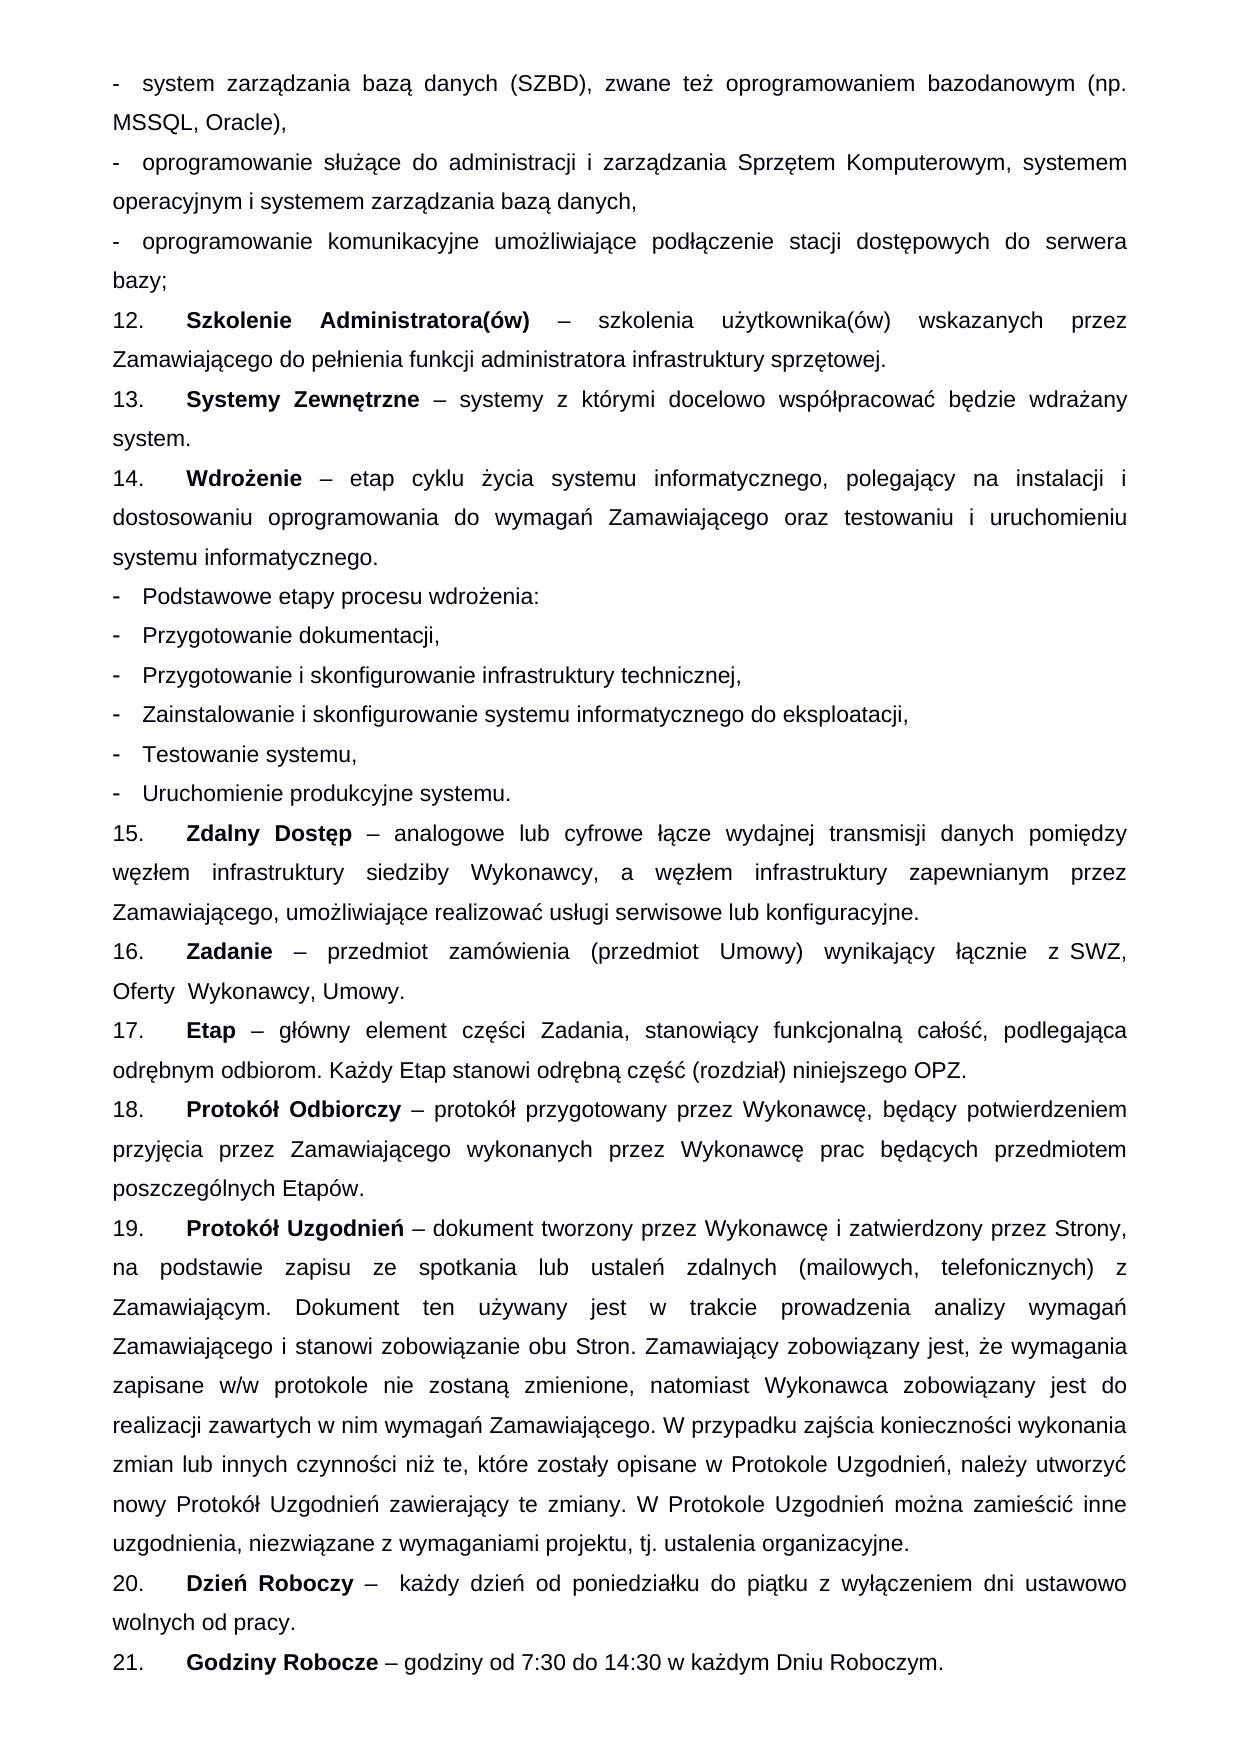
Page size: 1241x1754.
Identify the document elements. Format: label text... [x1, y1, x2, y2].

list Systemy Zewnętrzne – systemy z którymi docelowo współpracować będzie wdrażany system. [112, 386, 1128, 451]
list Zdalny Dostęp – analogowe lub cyfrowe łącze wydajnej transmisji danych pomiędzy węzłem infrastruktury siedziby Wykonawcy, a węzłem infrastruktury zapewnianym przez Zamawiającego, umożliwiające realizować usługi serwisowe lub konfiguracyjne. [112, 820, 1128, 925]
list Szkolenie Administratora(ów) – szkolenia użytkownika(ów) wskazanych przez Zamawiającego do pełnienia funkcji administratora infrastruktury sprzętowej. [112, 307, 1128, 372]
list Testowanie systemu, [112, 741, 1128, 767]
list oprogramowanie komunikacyjne umożliwiające podłączenie stacji dostępowych do serwera bazy; [112, 228, 1128, 293]
list Protokół Odbiorczy – protokół przygotowany przez Wykonawcę, będący potwierdzeniem przyjęcia przez Zamawiającego wykonanych przez Wykonawcę prac będących przedmiotem poszczególnych Etapów. [112, 1096, 1128, 1201]
list system zarządzania bazą danych (SZBD), zwane też oprogramowaniem bazodanowym (np. MSSQL, Oracle), [112, 70, 1128, 136]
list Przygotowanie i skonfigurowanie infrastruktury technicznej, [112, 662, 1128, 688]
list Dzień Roboczy – każdy dzień od poniedziałku do piątku z wyłączeniem dni ustawowo wolnych od pracy. [112, 1570, 1128, 1636]
list Zainstalowanie i skonfigurowanie systemu informatycznego do eksploatacji, [112, 701, 1128, 728]
list Protokół Uzgodnień – dokument tworzony przez Wykonawcę i zatwierdzony przez Strony, na podstawie zapisu ze spotkania lub ustaleń zdalnych (mailowych, telefonicznych) z Zamawiającym. Dokument ten używany jest w trakcie prowadzenia analizy wymagań Zamawiającego i stanowi zobowiązanie obu Stron. Zamawiający zobowiązany jest, że wymagania zapisane w/w protokole nie zostaną zmienione, natomiast Wykonawca zobowiązany jest do realizacji zawartych w nim wymagań Zamawiającego. W przypadku zajścia konieczności wykonania zmian lub innych czynności niż te, które zostały opisane w Protokole Uzgodnień, należy utworzyć nowy Protokół Uzgodnień zawierający te zmiany. W Protokole Uzgodnień można zamieścić inne uzgodnienia, niezwiązane z wymaganiami projektu, tj. ustalenia organizacyjne. [112, 1214, 1128, 1557]
list Wdrożenie – etap cyklu życia systemu informatycznego, polegający na instalacji i dostosowaniu oprogramowania do wymagań Zamawiającego oraz testowaniu i uruchomieniu systemu informatycznego. [112, 464, 1128, 570]
list Etap – główny element części Zadania, stanowiący funkcjonalną całość, podlegająca odrębnym odbiorom. Każdy Etap stanowi odrębną część (rozdział) niniejszego OPZ. [112, 1017, 1128, 1083]
list Zadanie – przedmiot zamówienia (przedmiot Umowy) wynikający łącznie z SWZ, Oferty Wykonawcy, Umowy. [112, 938, 1128, 1004]
list Podstawowe etapy procesu wdrożenia: [112, 583, 1128, 609]
list Uruchomienie produkcyjne systemu. [112, 780, 1128, 807]
list Przygotowanie dokumentacji, [112, 622, 1128, 649]
list oprogramowanie służące do administracji i zarządzania Sprzętem Komputerowym, systemem operacyjnym i systemem zarządzania bazą danych, [112, 149, 1128, 214]
list Godziny Robocze – godziny od 7:30 do 14:30 w każdym Dniu Roboczym. [112, 1649, 1128, 1675]
